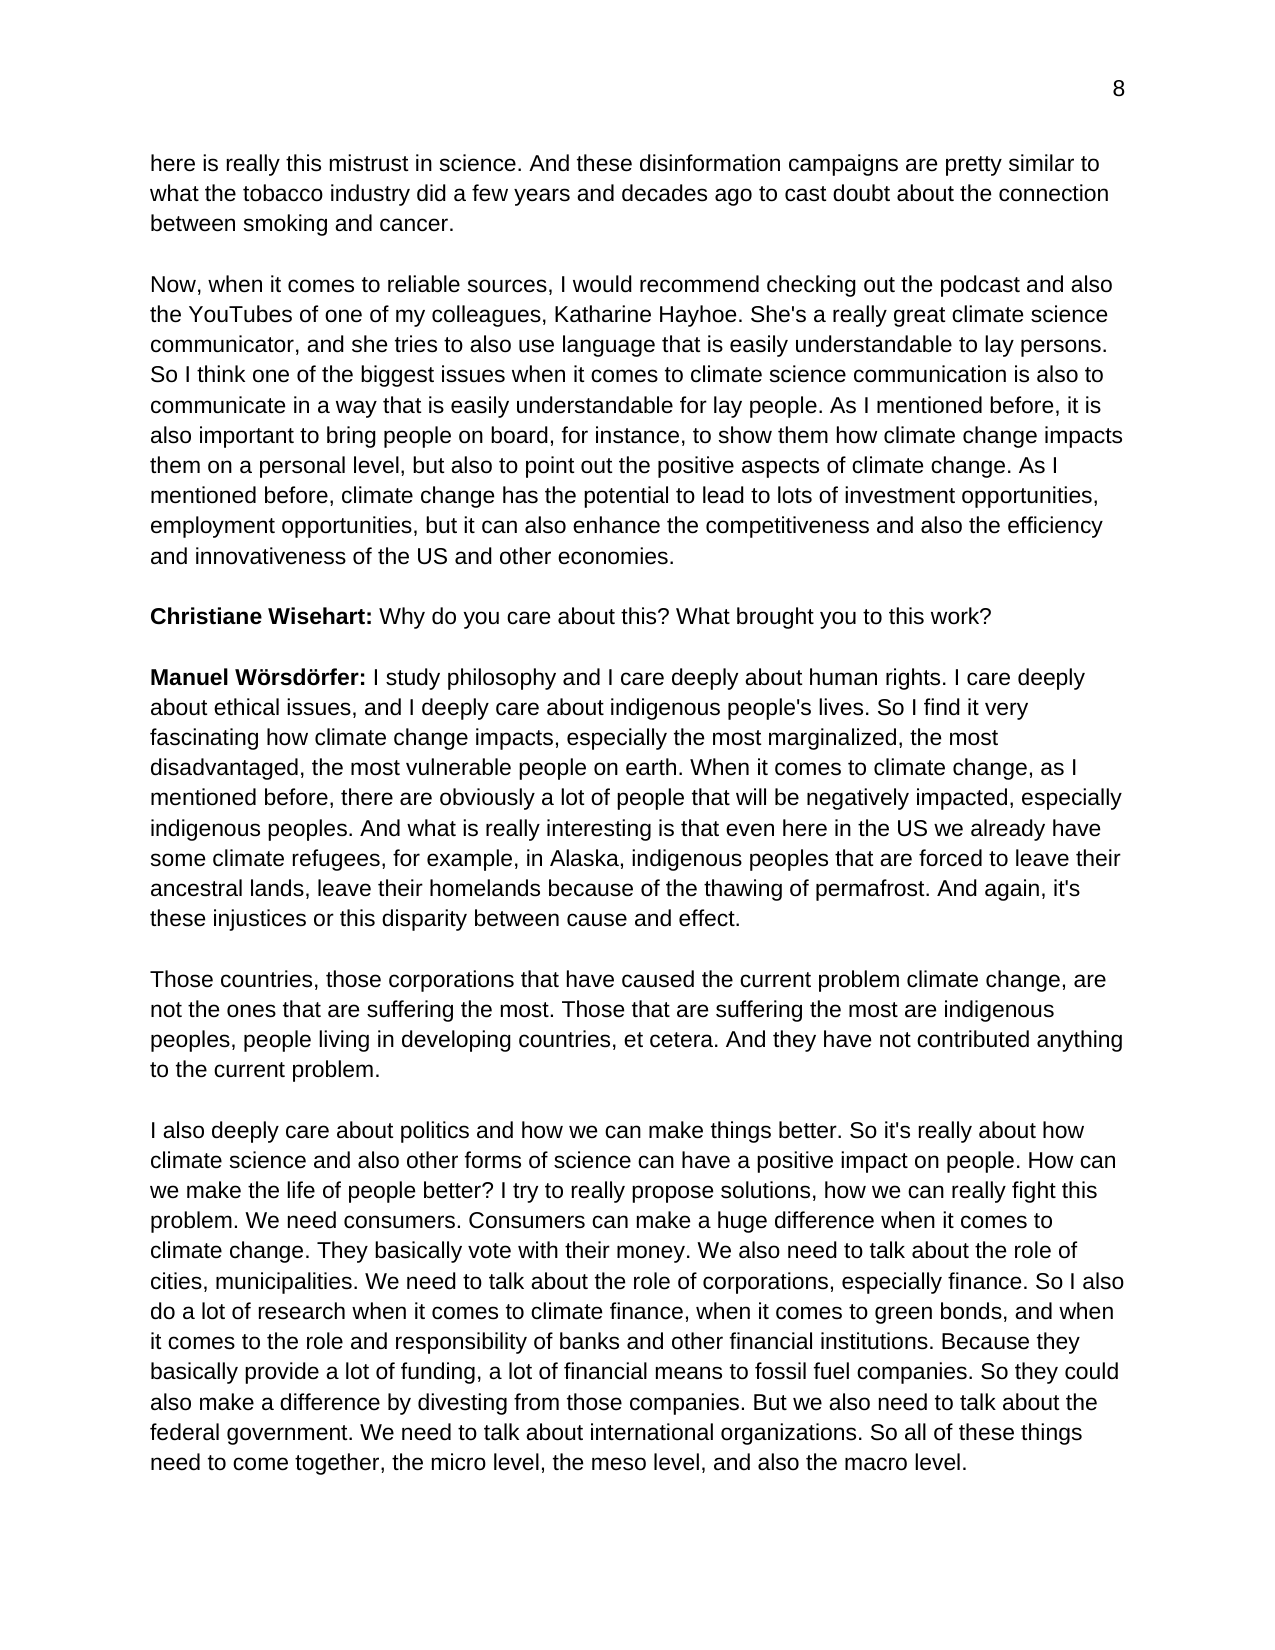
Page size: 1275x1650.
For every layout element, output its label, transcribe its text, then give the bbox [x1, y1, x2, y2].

text Christiane Wisehart: Why do you care about this? What brought you to this work? [150, 603, 1125, 629]
text Those countries, those corporations that have caused the current problem climate change, are not the ones that are suffering the most. Those that are suffering the most are indigenous peoples, people living in developing countries, et cetera. And they have not contributed anything to the current problem. [150, 966, 1125, 1083]
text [150, 150, 1125, 237]
text Manuel Wörsdörfer: I study philosophy and I care deeply about human rights. I care deeply about ethical issues, and I deeply care about indigenous people's lives. So I find it very fascinating how climate change impacts, especially the most marginalized, the most disadvantaged, the most vulnerable people on earth. When it comes to climate change, as I mentioned before, there are obviously a lot of people that will be negatively impacted, especially indigenous peoples. And what is really interesting is that even here in the US we already have some climate refugees, for example, in Alaska, indigenous peoples that are forced to leave their ancestral lands, leave their homelands because of the thawing of permafrost. And again, it's these injustices or this disparity between cause and effect. [150, 663, 1125, 932]
text I also deeply care about politics and how we can make things better. So it's really about how climate science and also other forms of science can have a positive impact on people. How can we make the life of people better? I try to really propose solutions, how we can really fight this problem. We need consumers. Consumers can make a huge difference when it comes to climate change. They basically vote with their money. We also need to talk about the role of cities, municipalities. We need to talk about the role of corporations, especially finance. So I also do a lot of research when it comes to climate finance, when it comes to green bonds, and when it comes to the role and responsibility of banks and other financial institutions. Because they basically provide a lot of funding, a lot of financial means to fossil fuel companies. So they could also make a difference by divesting from those companies. But we also need to talk about the federal government. We need to talk about international organizations. So all of these things need to come together, the micro level, the meso level, and also the macro level. [150, 1117, 1125, 1475]
text Now, when it comes to reliable sources, I would recommend checking out the podcast and also the YouTubes of one of my colleagues, Katharine Hayhoe. She's a really great climate science communicator, and she tries to also use language that is easily understandable to lay persons. So I think one of the biggest issues when it comes to climate science communication is also to communicate in a way that is easily understandable for lay people. As I mentioned before, it is also important to bring people on board, for instance, to show them how climate change impacts them on a personal level, but also to point out the positive aspects of climate change. As I mentioned before, climate change has the potential to lead to lots of investment opportunities, employment opportunities, but it can also enhance the competitiveness and also the efficiency and innovativeness of the US and other economies. [150, 271, 1125, 569]
